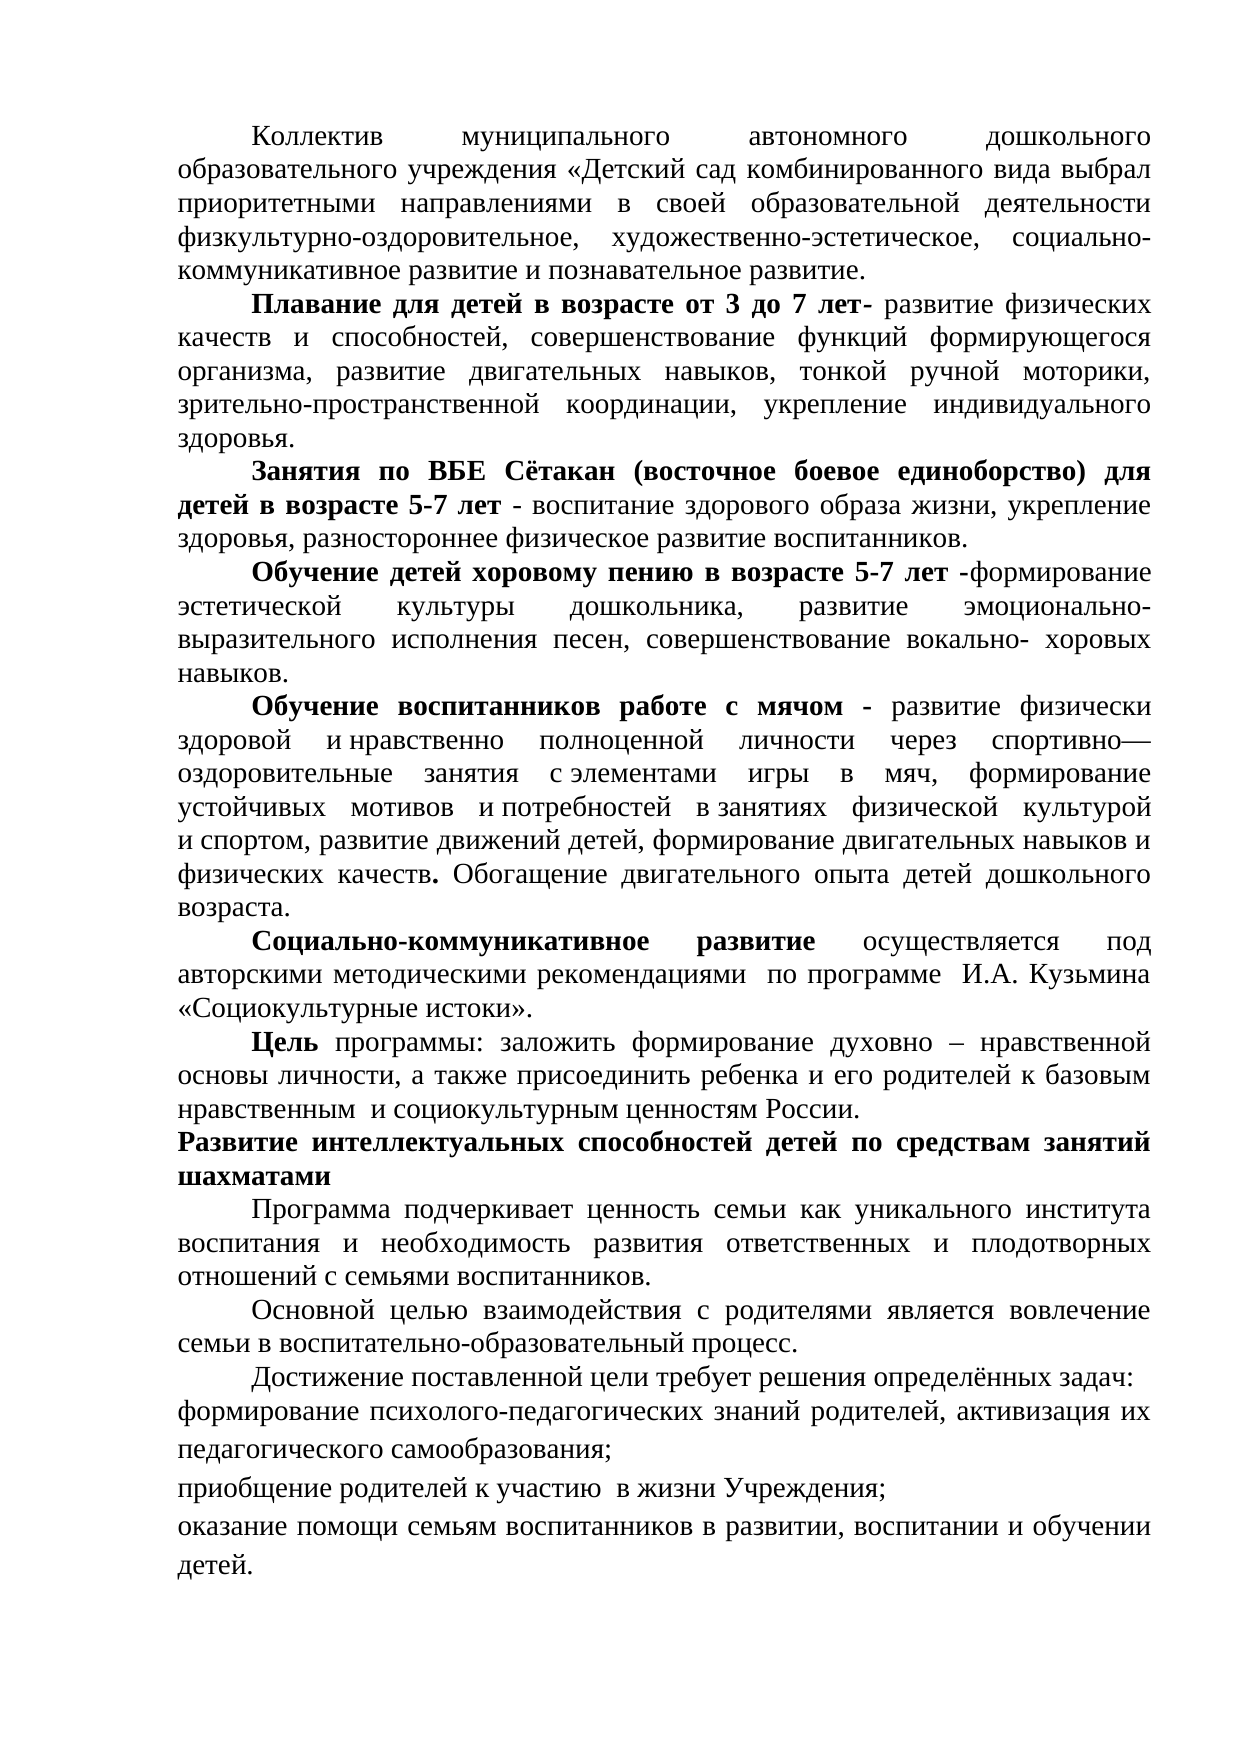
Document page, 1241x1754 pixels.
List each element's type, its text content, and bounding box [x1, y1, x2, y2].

text Основной целью взаимодействия с родителями является вовлечение семьи в воспитательно-образовательный процесс. [177, 1292, 1152, 1359]
list оказание помощи семьям воспитанников в развитии, воспитании и обучении детей. [177, 1508, 1152, 1580]
list приобщение родителей к участию в жизни Учреждения; [177, 1470, 1152, 1503]
list формирование психолого-педагогических знаний родителей, активизация их педагогического самообразования; [177, 1393, 1152, 1465]
text Цель программы: заложить формирование духовно – нравственной основы личности, а также присоединить ребенка и его родителей к базовым нравственным и социокультурным ценностям России. [177, 1024, 1152, 1124]
text Плавание для детей в возрасте от 3 до 7 лет- развитие физических качеств и способностей, совершенствование функций формирующегося организма, развитие двигательных навыков, тонкой ручной моторики, зрительно-пространственной координации, укрепление индивидуального здоровья. [177, 286, 1152, 453]
text Развитие интеллектуальных способностей детей по средствам занятий шахматами [177, 1124, 1152, 1191]
text Программа подчеркивает ценность семьи как уникального института воспитания и необходимость развития ответственных и плодотворных отношений с семьями воспитанников. [177, 1191, 1152, 1292]
text Коллектив муниципального автономного дошкольного образовательного учреждения «Детский сад комбинированного вида выбрал приоритетными направлениями в своей образовательной деятельности физкультурно-оздоровительное, художественно-эстетическое, социально-коммуникативное развитие и познавательное развитие. [177, 118, 1152, 286]
text Обучение воспитанников работе с мячом - развитие физически здоровой и нравственно полноценной личности через спортивно—оздоровительные занятия с элементами игры в мяч, формирование устойчивых мотивов и потребностей в занятиях физической культурой и спортом, развитие движений детей, формирование двигательных навыков и физических качеств. Обогащение двигательного опыта детей дошкольного возраста. [177, 688, 1152, 923]
text Социально-коммуникативное развитие осуществляется под авторскими методическими рекомендациями по программе И.А. Кузьмина «Социокультурные истоки». [177, 923, 1152, 1024]
text Достижение поставленной цели требует решения определённых задач: [177, 1359, 1152, 1393]
text Занятия по ВБЕ Сётакан (восточное боевое единоборство) для детей в возрасте 5-7 лет - воспитание здорового образа жизни, укрепление здоровья, разностороннее физическое развитие воспитанников. [177, 453, 1152, 554]
text Обучение детей хоровому пению в возрасте 5-7 лет -формирование эстетической культуры дошкольника, развитие эмоционально-выразительного исполнения песен, совершенствование вокально- хоровых навыков. [177, 554, 1152, 688]
